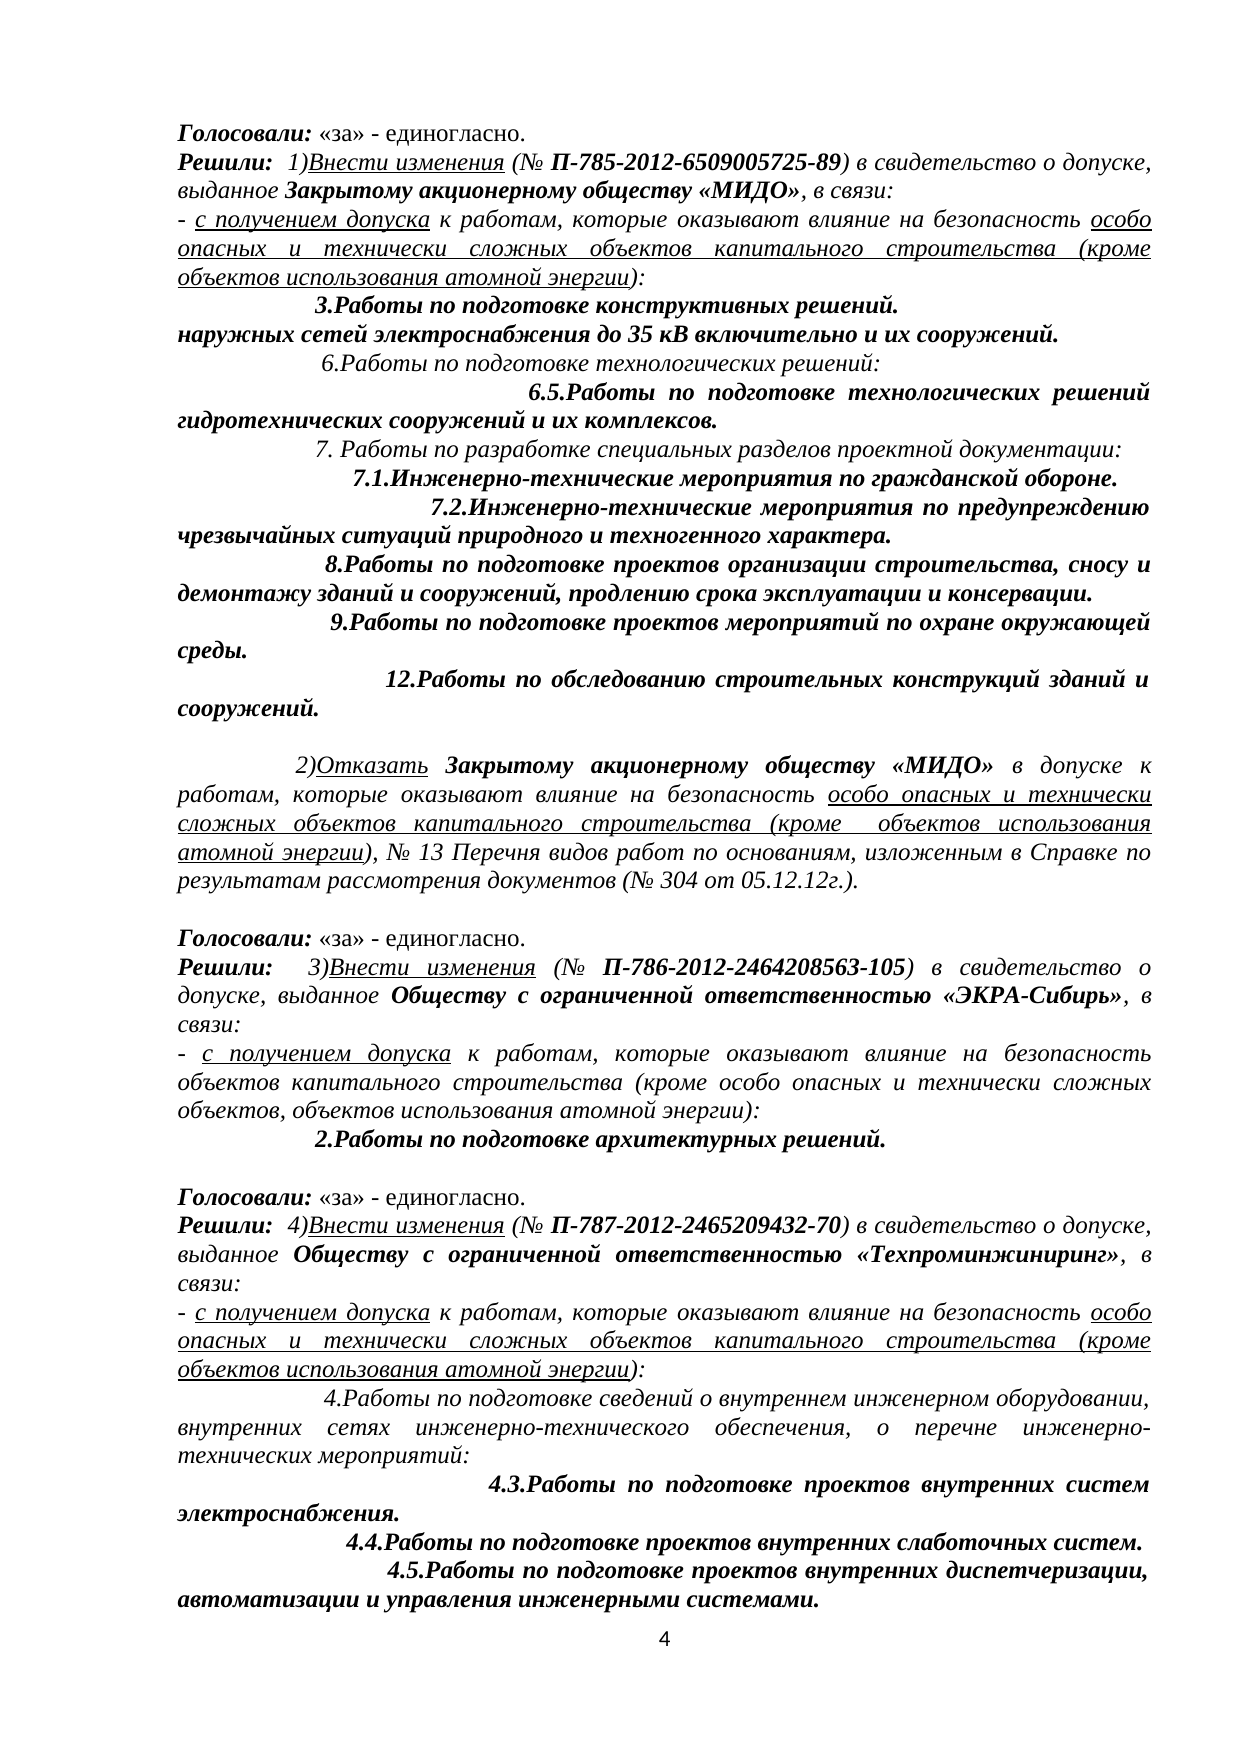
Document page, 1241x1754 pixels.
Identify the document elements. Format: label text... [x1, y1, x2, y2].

text 7.1.Инженерно-технические мероприятия по гражданской обороне. [177, 463, 1152, 492]
text Голосовали: «за» - единогласно. [177, 118, 1152, 147]
text Голосовали: «за» - единогласно. [177, 923, 1152, 952]
text 9.Работы по подготовке проектов мероприятий по охране окружающей среды. [177, 607, 1152, 664]
text 4.4.Работы по подготовке проектов внутренних слаботочных систем. [177, 1527, 1152, 1556]
text наружных сетей электроснабжения до 35 кВ включительно и их сооружений. [177, 319, 1152, 348]
text 7.2.Инженерно-технические мероприятия по предупреждению чрезвычайных ситуаций природного и техногенного характера. [177, 492, 1152, 549]
text 4.5.Работы по подготовке проектов внутренних диспетчеризации, автоматизации и управления инженерными системами. [177, 1556, 1152, 1613]
text 2)Отказать Закрытому акционерному обществу «МИДО» в допуске к работам, которые оказывают влияние на безопасность особо опасных и технически сложных объектов капитального строительства (кроме объектов использования атомной энергии), № 13 Перечня видов работ по основаниям, изложенным в Справке по результатам рассмотрения документов (№ 304 от 05.12.12г.). [177, 751, 1152, 833]
text 6.Работы по подготовке технологических решений: [177, 348, 1152, 377]
text 3.Работы по подготовке конструктивных решений. [177, 291, 1152, 319]
text 2.Работы по подготовке архитектурных решений. [177, 1124, 1152, 1153]
text Решили: 4)Внести изменения (№ П-787-2012-2465209432-70) в свидетельство о допуске, выданное Обществу с ограниченной ответственностью «Техпроминжиниринг», в связи: [177, 1211, 1152, 1297]
text 2)Отказать Закрытому акционерному обществу «МИДО» в допуске к работам, которые оказывают влияние на безопасность особо опасных и технически сложных объектов капитального строительства (кроме объектов использования атомной энергии), № 13 Перечня видов работ по основаниям, изложенным в Справке по результатам рассмотрения документов (№ 304 от 05.12.12г.). [177, 834, 1152, 894]
text 7. Работы по разработке специальных разделов проектной документации: [177, 434, 1152, 463]
text 12.Работы по обследованию строительных конструкций зданий и сооружений. [177, 664, 1152, 722]
text Решили: 3)Внести изменения (№ П-786-2012-2464208563-105) в свидетельство о допуске, выданное Обществу с ограниченной ответственностью «ЭКРА-Сибирь», в связи: [177, 952, 1152, 1038]
text - с получением допуска к работам, которые оказывают влияние на безопасность особо опасных и технически сложных объектов капитального строительства (кроме объектов использования атомной энергии): [177, 1297, 1152, 1383]
text 8.Работы по подготовке проектов организации строительства, сносу и демонтажу зданий и сооружений, продлению срока эксплуатации и консервации. [177, 549, 1152, 607]
text Решили: 1)Внести изменения (№ П-785-2012-6509005725-89) в свидетельство о допуске, выданное Закрытому акционерному обществу «МИДО», в связи: [177, 147, 1152, 204]
text - с получением допуска к работам, которые оказывают влияние на безопасность объектов капитального строительства (кроме особо опасных и технически сложных объектов, объектов использования атомной энергии): [177, 1038, 1152, 1124]
text 4.3.Работы по подготовке проектов внутренних систем электроснабжения. [177, 1469, 1152, 1527]
text Голосовали: «за» - единогласно. [177, 1182, 1152, 1211]
text - с получением допуска к работам, которые оказывают влияние на безопасность особо опасных и технически сложных объектов капитального строительства (кроме объектов использования атомной энергии): [177, 204, 1152, 291]
text 6.5.Работы по подготовке технологических решений гидротехнических сооружений и их комплексов. [177, 377, 1152, 434]
text 4.Работы по подготовке сведений о внутреннем инженерном оборудовании, внутренних сетях инженерно-технического обеспечения, о перечне инженерно-технических мероприятий: [177, 1383, 1152, 1469]
